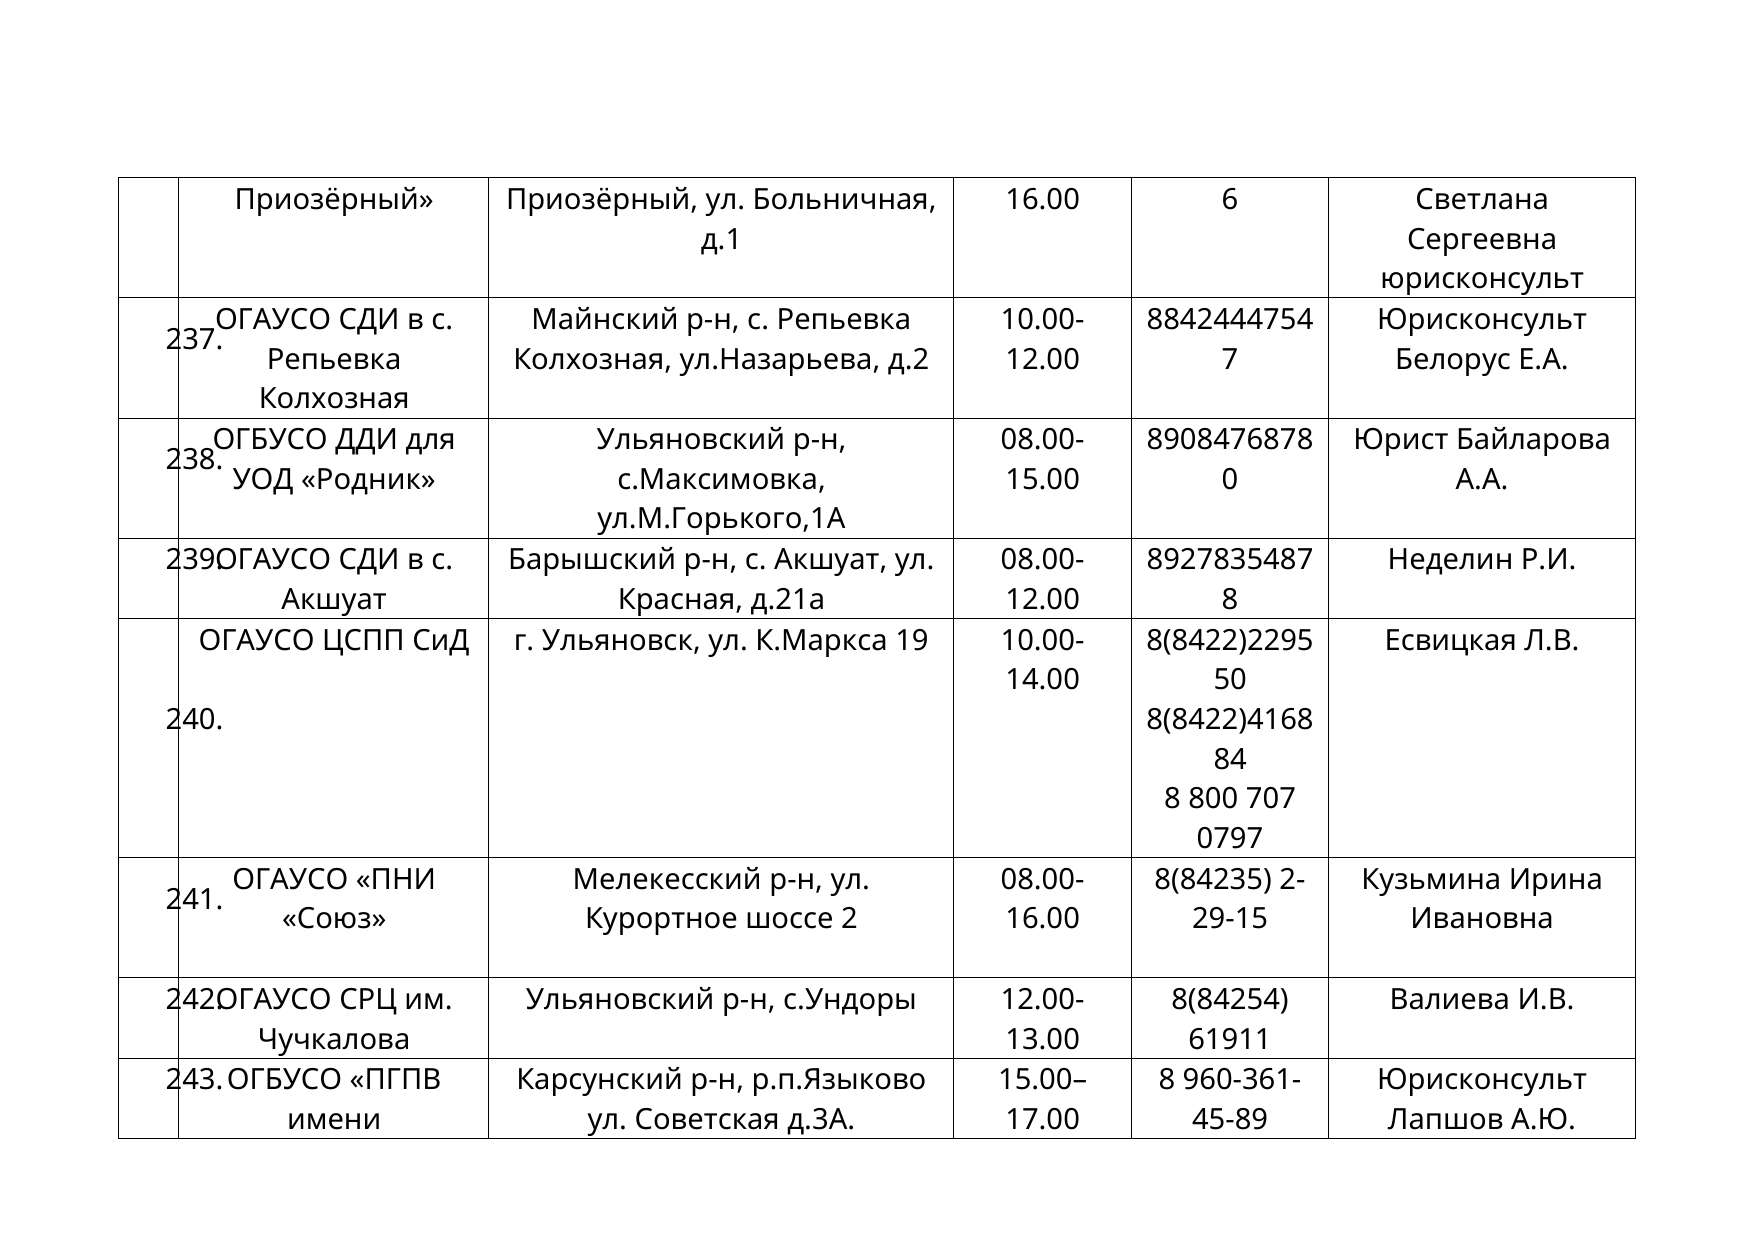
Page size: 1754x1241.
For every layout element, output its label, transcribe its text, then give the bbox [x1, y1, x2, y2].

table_cell Есвицкая Л.В. [1329, 619, 1635, 857]
table_cell Ульяновский р-н, с.Максимовка, ул.М.Горького,1А [489, 419, 953, 537]
table_cell 12.00-13.00 [954, 978, 1131, 1058]
table_cell г. Ульяновск, ул. К.Маркса 19 [489, 619, 953, 857]
table_cell ОГАУСО СДИ в с. Репьевка Колхозная [179, 298, 488, 417]
table_cell [119, 978, 178, 1058]
table_cell 08.00-16.00 [954, 858, 1131, 977]
table_cell 08.00-15.00 [954, 419, 1131, 537]
table_cell ОГАУСО СРЦ им. Чучкалова [179, 978, 488, 1058]
table_cell ОГАУСО ЦСПП СиД [179, 619, 488, 857]
table_cell Кузьмина Ирина Ивановна [1329, 858, 1635, 977]
table_cell 89278354878 [1132, 539, 1328, 618]
table_cell 89876887616 [1132, 178, 1328, 297]
table_cell Юрист Байларова А.А. [1329, 419, 1635, 537]
table_cell Валиева И.В. [1329, 978, 1635, 1058]
table_cell [119, 298, 178, 417]
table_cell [179, 178, 488, 297]
table_cell 8(84254) 61911 [1132, 978, 1328, 1058]
table_cell 08.00-16.00 [954, 178, 1131, 297]
table_cell 10.00-14.00 [954, 619, 1131, 857]
table_cell [119, 858, 178, 977]
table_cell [179, 1059, 488, 1138]
table_cell 08.00-12.00 [954, 539, 1131, 618]
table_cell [1329, 1059, 1635, 1138]
table_cell [119, 619, 178, 857]
table_cell [119, 178, 178, 297]
table_cell 89084768780 [1132, 419, 1328, 537]
table_cell [119, 419, 178, 537]
table_cell Мелекесский р-н, ул. Курортное шоссе 2 [489, 858, 953, 977]
table_cell ОГАУСО «ПНИ «Союз» [179, 858, 488, 977]
table_cell 8(8422)229550 8(8422)416884 8 800 707 0797 [1132, 619, 1328, 857]
table_cell Барышский р-н, с. Акшуат, ул. Красная, д.21а [489, 539, 953, 618]
table_cell ОГАУСО СДИ в с. Акшуат [179, 539, 488, 618]
table_cell [119, 1059, 178, 1138]
table_cell 8(84235) 2-29-15 [1132, 858, 1328, 977]
table_cell Юрисконсульт Белорус Е.А. [1329, 298, 1635, 417]
table_cell [119, 539, 178, 618]
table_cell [1329, 178, 1635, 297]
table_cell Ульяновский р-н, с.Ундоры [489, 978, 953, 1058]
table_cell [489, 1059, 953, 1138]
table_cell 15.00–17.00 [954, 1059, 1131, 1138]
table_cell 88424447547 [1132, 298, 1328, 417]
table_cell 8 960-361-45-89 [1132, 1059, 1328, 1138]
table_cell Неделин Р.И. [1329, 539, 1635, 618]
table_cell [489, 178, 953, 297]
table_cell ОГБУСО ДДИ для УОД «Родник» [179, 419, 488, 537]
table_cell Майнский р-н, с. Репьевка Колхозная, ул.Назарьева, д.2 [489, 298, 953, 417]
table_cell 10.00-12.00 [954, 298, 1131, 417]
